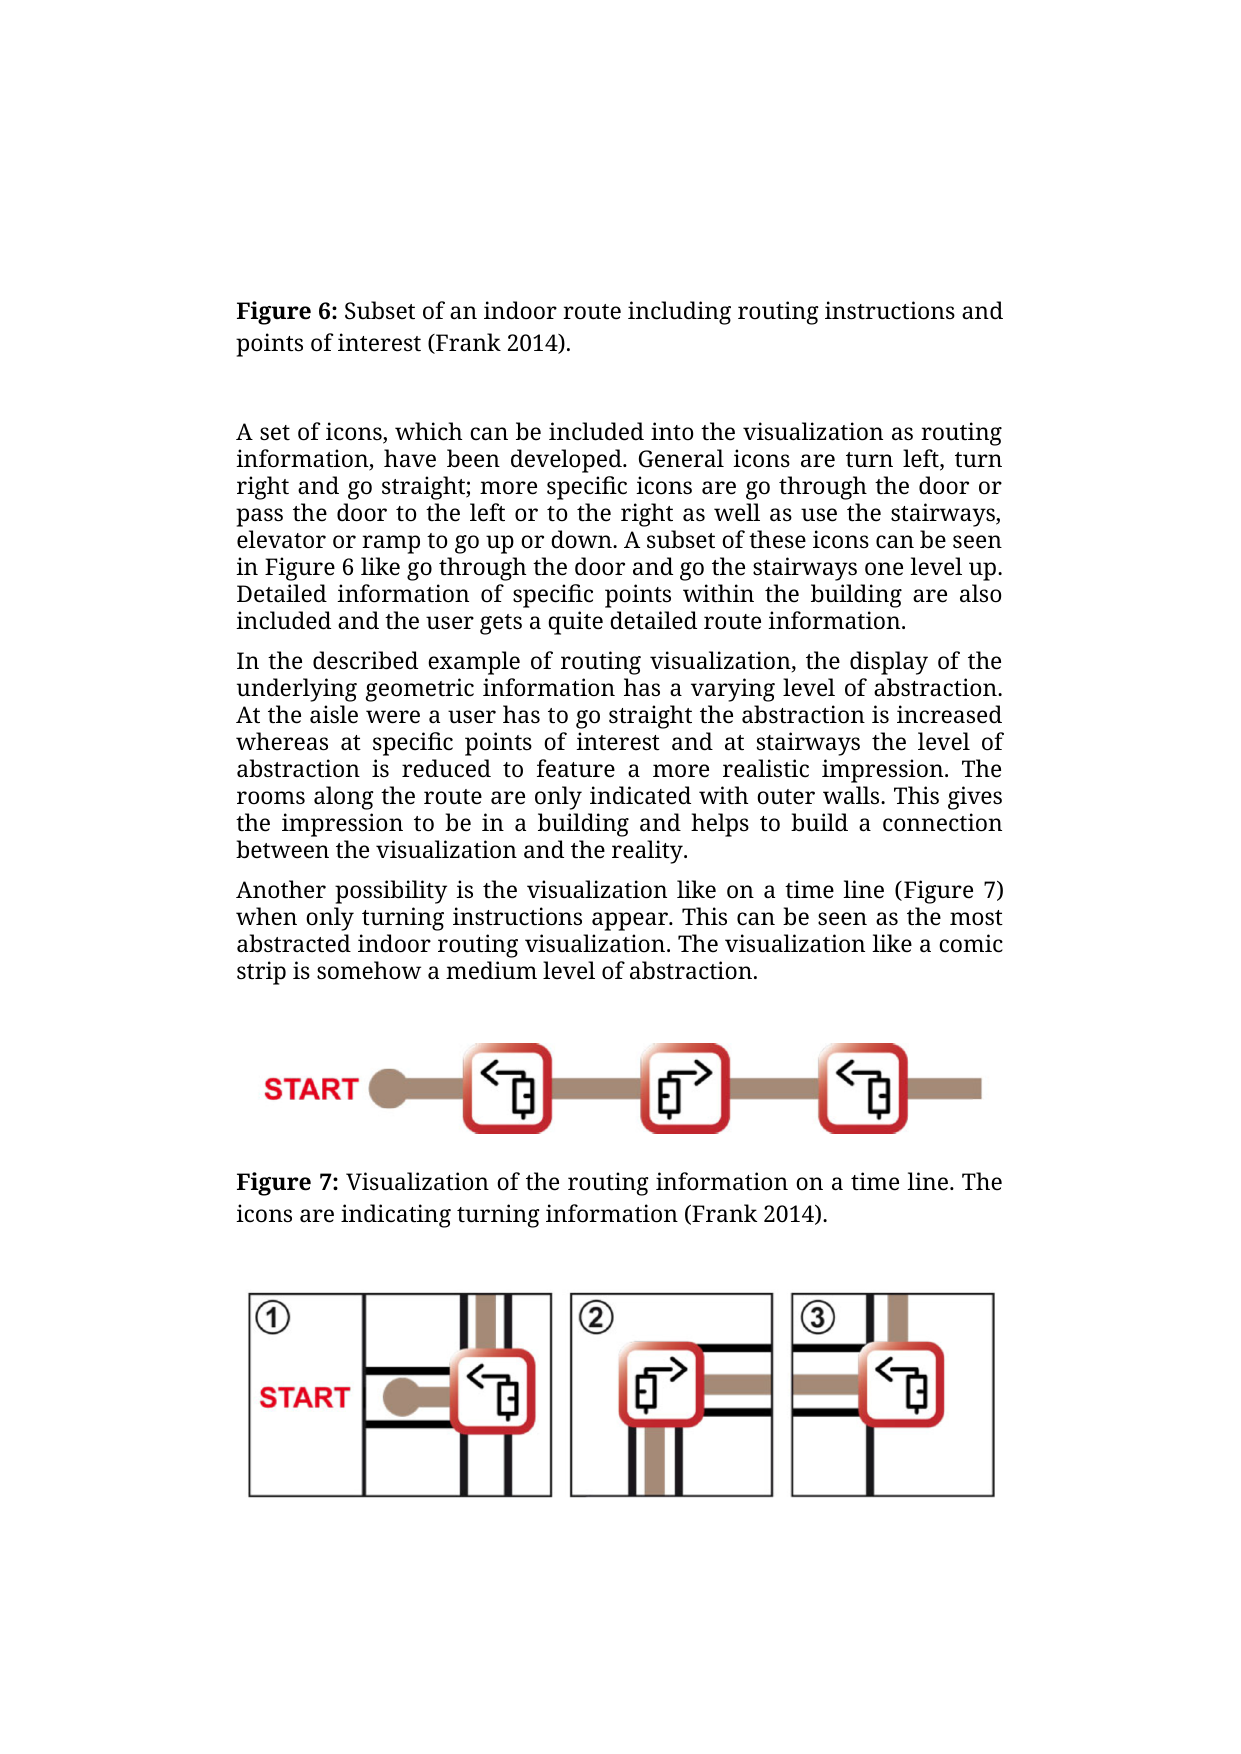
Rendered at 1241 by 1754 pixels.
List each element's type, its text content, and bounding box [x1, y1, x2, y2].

text A set of icons, which can be included into the visualization as routing information, have been developed. General icons are turn left, turn right and go straight; more specific icons are go through the door or pass the door to the left or to the right as well as use the stairways, elevator or ramp to go up or down. A subset of these icons can be seen in Figure 6 like go through the door and go the stairways one level up. Detailed information of specific points within the building are also included and the user gets a quite detailed route information. [236, 418, 1004, 635]
picture [236, 1026, 1004, 1154]
text Figure 6: Subset of an indoor route including routing instructions and points of interest (Frank 2014). [236, 295, 1004, 358]
text In the described example of routing visualization, the display of the underlying geometric information has a varying level of abstraction. At the aisle were a user has to go straight the abstraction is increased whereas at specific points of interest and at stairways the level of abstraction is reduced to feature a more realistic impression. The rooms along the route are only indicated with outer walls. This gives the impression to be in a building and helps to build a connection between the visualization and the reality. [236, 647, 1004, 864]
picture [236, 1284, 1004, 1511]
text Another possibility is the visualization like on a time line (Figure 7) when only turning instructions appear. This can be seen as the most abstracted indoor routing visualization. The visualization like a comic strip is somehow a medium level of abstraction. [236, 877, 1004, 985]
text Figure 7: Visualization of the routing information on a time line. The icons are indicating turning information (Frank 2014). [236, 1154, 1004, 1229]
